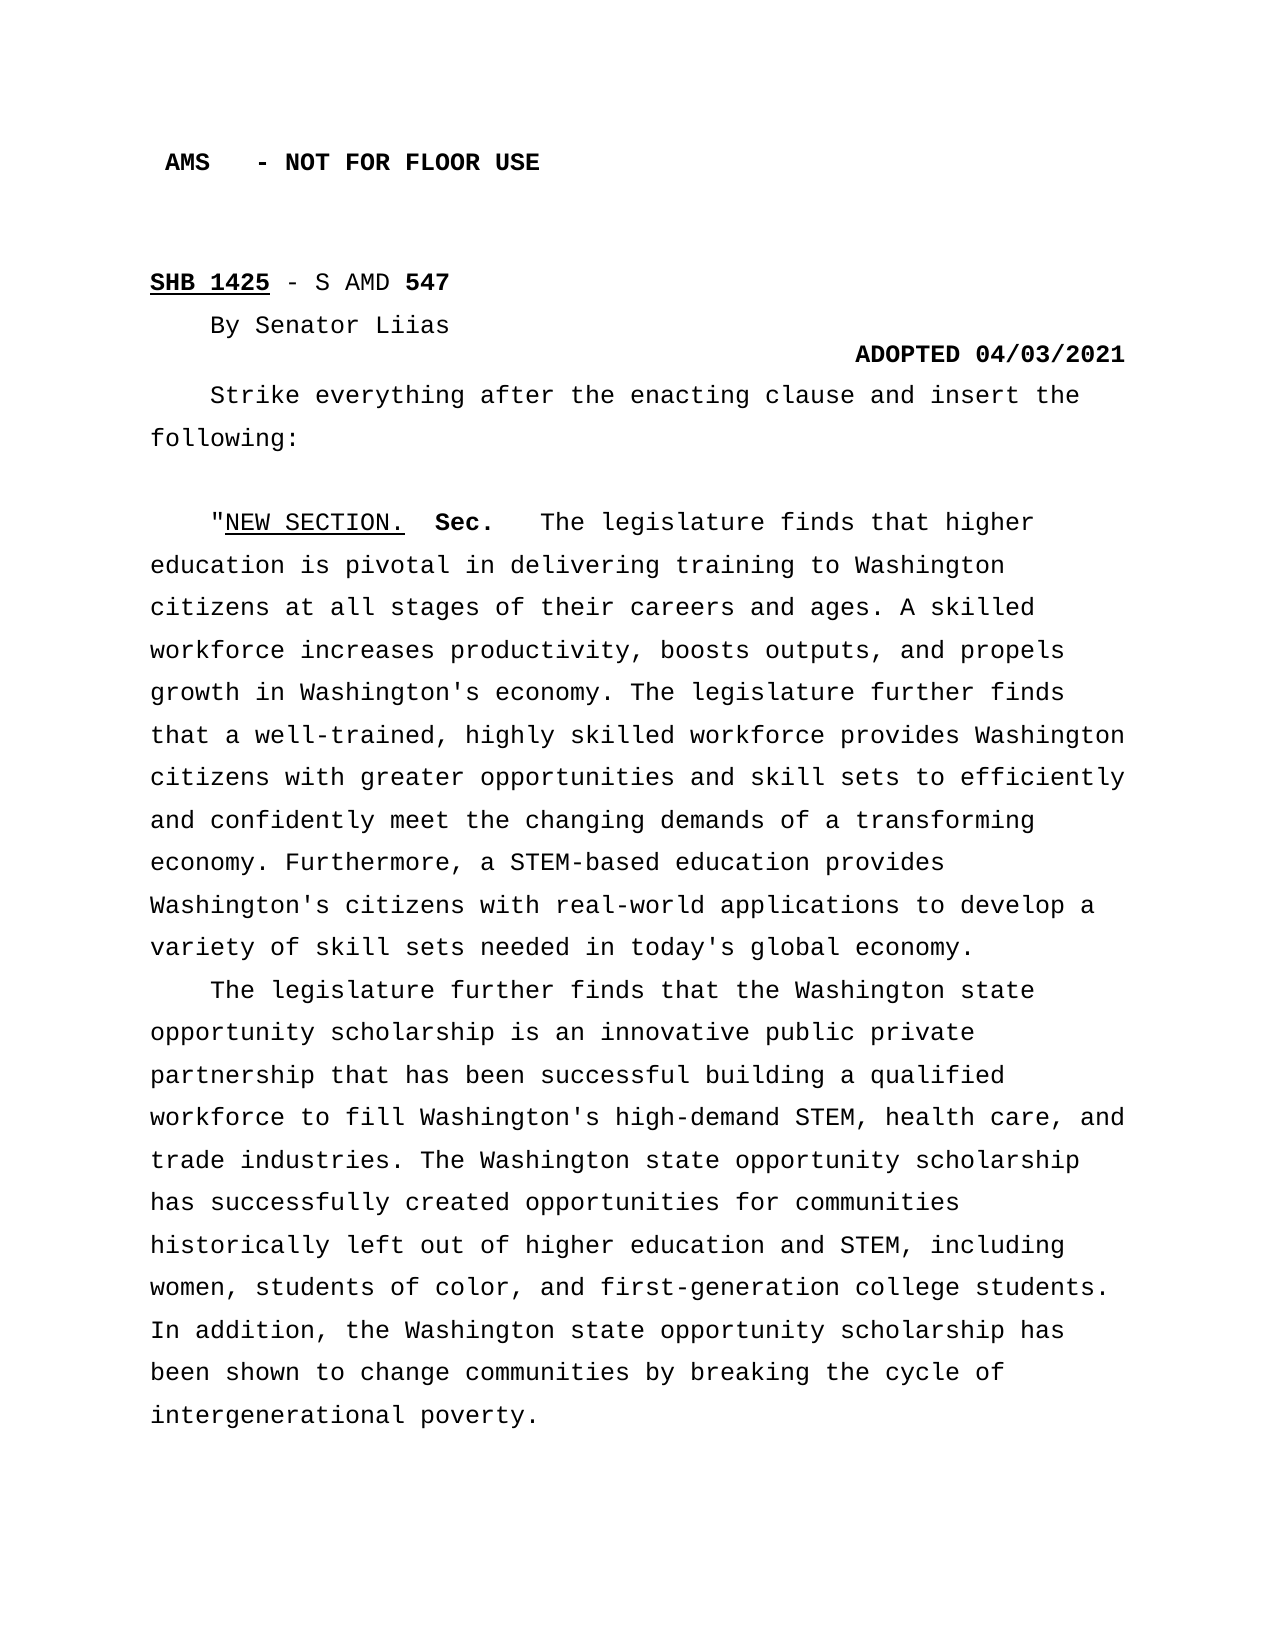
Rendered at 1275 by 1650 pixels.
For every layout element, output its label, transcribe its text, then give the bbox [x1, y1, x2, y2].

text The legislature further finds that the Washington state opportunity scholarship is an innovative public private partnership that has been successful building a qualified workforce to fill Washington's high-demand STEM, health care, and trade industries. The Washington state opportunity scholarship has successfully created opportunities for communities historically left out of higher education and STEM, including women, students of color, and first-generation college students. In addition, the Washington state opportunity scholarship has been shown to change communities by breaking the cycle of intergenerational poverty. [150, 964, 1125, 1432]
text AMS - NOT FOR FLOOR USE [150, 150, 1125, 178]
text "NEW SECTION. Sec. The legislature finds that higher education is pivotal in delivering training to Washington citizens at all stages of their careers and ages. A skilled workforce increases productivity, boosts outputs, and propels growth in Washington's economy. The legislature further finds that a well-trained, highly skilled workforce provides Washington citizens with greater opportunities and skill sets to efficiently and confidently meet the changing demands of a transforming economy. Furthermore, a STEM-based education provides Washington's citizens with real-world applications to develop a variety of skill sets needed in today's global economy. [150, 497, 1125, 964]
text By Senator Liias [150, 299, 1125, 342]
text Strike everything after the enacting clause and insert the following: [150, 370, 1125, 455]
text ADOPTED 04/03/2021 [150, 342, 1125, 370]
text SHB 1425 - S AMD 547 [150, 257, 1125, 299]
